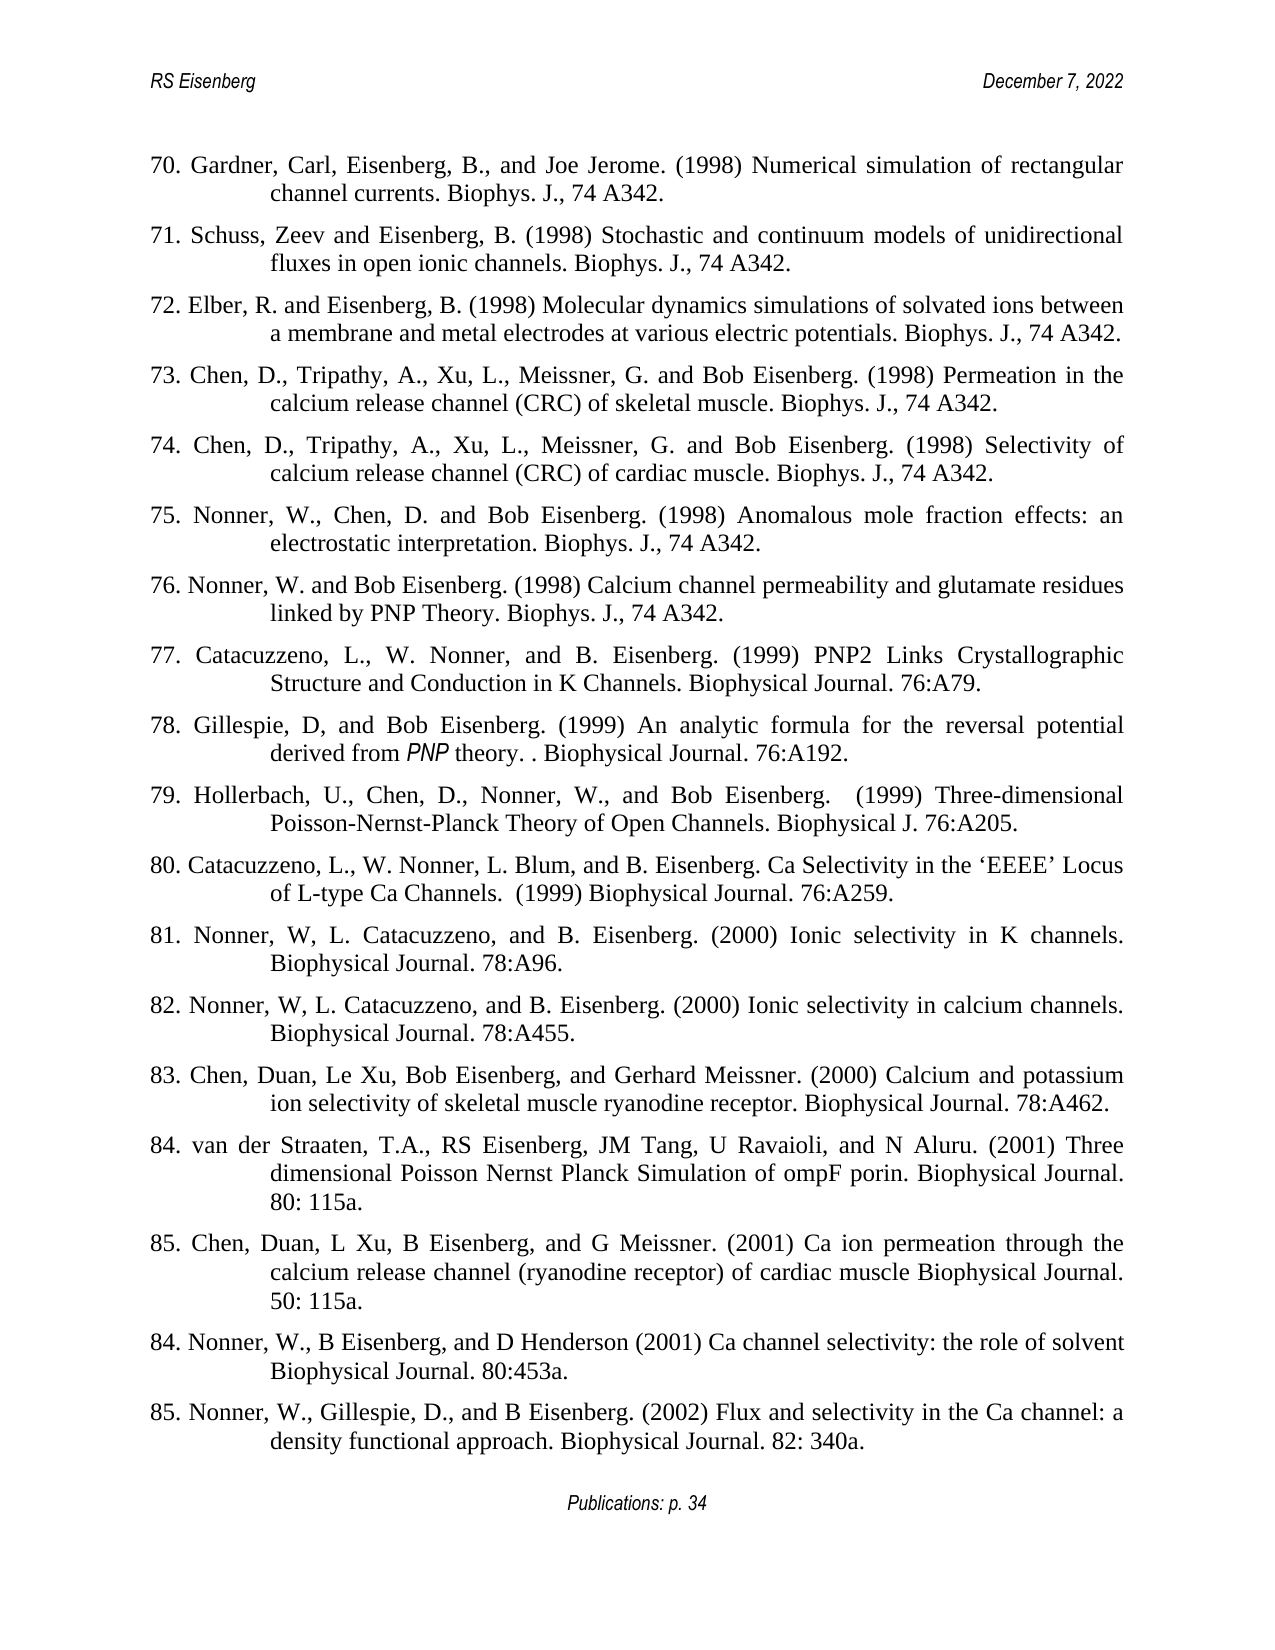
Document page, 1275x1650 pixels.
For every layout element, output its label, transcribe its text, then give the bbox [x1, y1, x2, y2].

text 81. Nonner, W, L. Catacuzzeno, and B. Eisenberg. (2000) Ionic selectivity in K channels. Biophysical Journal. 78:A96. [150, 920, 1125, 977]
text 71. Schuss, Zeev and Eisenberg, B. (1998) Stochastic and continuum models of unidirectional fluxes in open ionic channels. Biophys. J., 74 A342. [150, 220, 1125, 277]
text 74. Chen, D., Tripathy, A., Xu, L., Meissner, G. and Bob Eisenberg. (1998) Selectivity of calcium release channel (CRC) of cardiac muscle. Biophys. J., 74 A342. [150, 430, 1125, 487]
text 78. Gillespie, D, and Bob Eisenberg. (1999) An analytic formula for the reversal potential derived from PNP theory. . Biophysical Journal. 76:A192. [150, 710, 1125, 767]
text 84. Nonner, W., B Eisenberg, and D Henderson (2001) Ca channel selectivity: the role of solvent Biophysical Journal. 80:453a. [150, 1327, 1125, 1385]
text 79. Hollerbach, U., Chen, D., Nonner, W., and Bob Eisenberg. (1999) Three-dimensional Poisson-Nernst-Planck Theory of Open Channels. Biophysical J. 76:A205. [150, 780, 1125, 837]
text 76. Nonner, W. and Bob Eisenberg. (1998) Calcium channel permeability and glutamate residues linked by PNP Theory. Biophys. J., 74 A342. [150, 570, 1125, 627]
text 84. van der Straaten, T.A., RS Eisenberg, JM Tang, U Ravaioli, and N Aluru. (2001) Three dimensional Poisson Nernst Planck Simulation of ompF porin. Biophysical Journal. 80: 115a. [150, 1130, 1125, 1216]
text 85. Chen, Duan, L Xu, B Eisenberg, and G Meissner. (2001) Ca ion permeation through the calcium release channel (ryanodine receptor) of cardiac muscle Biophysical Journal. 50: 115a. [150, 1228, 1125, 1315]
text 72. Elber, R. and Eisenberg, B. (1998) Molecular dynamics simulations of solvated ions between a membrane and metal electrodes at various electric potentials. Biophys. J., 74 A342. [150, 290, 1125, 347]
text 77. Catacuzzeno, L., W. Nonner, and B. Eisenberg. (1999) PNP2 Links Crystallographic Structure and Conduction in K Channels. Biophysical Journal. 76:A79. [150, 640, 1125, 697]
text 80. Catacuzzeno, L., W. Nonner, L. Blum, and B. Eisenberg. Ca Selectivity in the ‘EEEE’ Locus of L-type Ca Channels. (1999) Biophysical Journal. 76:A259. [150, 850, 1125, 907]
text 70. Gardner, Carl, Eisenberg, B., and Joe Jerome. (1998) Numerical simulation of rectangular channel currents. Biophys. J., 74 A342. [150, 150, 1125, 207]
text 85. Nonner, W., Gillespie, D., and B Eisenberg. (2002) Flux and selectivity in the Ca channel: a density functional approach. Biophysical Journal. 82: 340a. [150, 1397, 1125, 1455]
text 82. Nonner, W, L. Catacuzzeno, and B. Eisenberg. (2000) Ionic selectivity in calcium channels. Biophysical Journal. 78:A455. [150, 990, 1125, 1047]
text 75. Nonner, W., Chen, D. and Bob Eisenberg. (1998) Anomalous mole fraction effects: an electrostatic interpretation. Biophys. J., 74 A342. [150, 500, 1125, 557]
text 73. Chen, D., Tripathy, A., Xu, L., Meissner, G. and Bob Eisenberg. (1998) Permeation in the calcium release channel (CRC) of skeletal muscle. Biophys. J., 74 A342. [150, 360, 1125, 417]
text 83. Chen, Duan, Le Xu, Bob Eisenberg, and Gerhard Meissner. (2000) Calcium and potassium ion selectivity of skeletal muscle ryanodine receptor. Biophysical Journal. 78:A462. [150, 1060, 1125, 1117]
